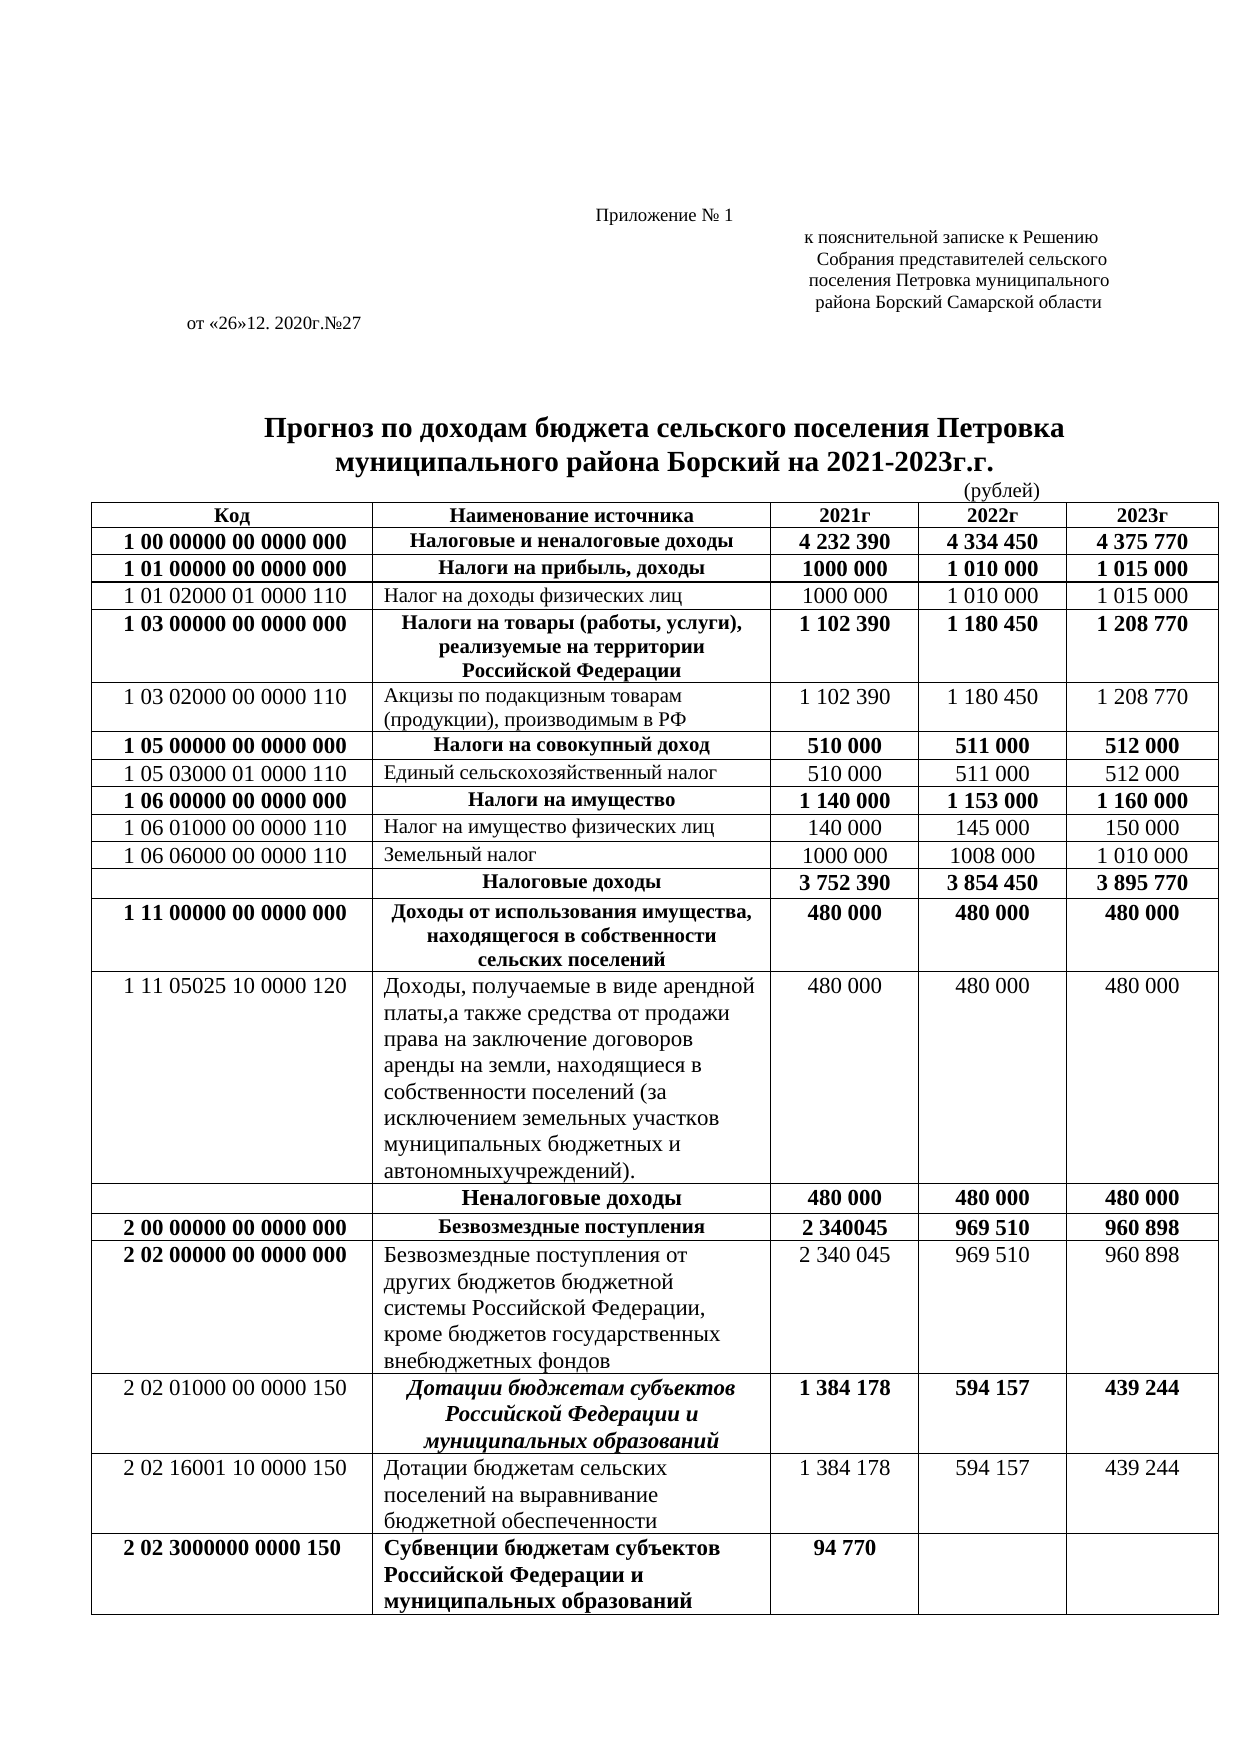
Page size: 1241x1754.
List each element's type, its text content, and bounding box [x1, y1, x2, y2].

table_cell Безвозмездные поступления от других бюджетов бюджетной системы Российской Федерации, кроме бюджетов государственных внебюджетных фондов [373, 1241, 770, 1373]
text Прогноз по доходам бюджета сельского поселения Петровка муниципального района Борский на 2021-2023г.г. [177, 410, 1152, 477]
table_cell 2 00 00000 00 0000 000 [92, 1214, 372, 1240]
table_cell 480 000 [771, 972, 918, 1183]
table_cell Налоги на товары (работы, услуги), реализуемые на территории Российской Федерации [373, 610, 770, 682]
table_cell 2 02 3000000 0000 150 [92, 1534, 372, 1613]
table_cell 1 01 02000 01 0000 110 [92, 583, 372, 609]
table_cell Налог на имущество физических лиц [373, 815, 770, 841]
table_cell [92, 1184, 372, 1213]
table_cell Доходы, получаемые в виде арендной платы,а также средства от продажи права на заключение договоров аренды на земли, находящиеся в собственности поселений (за исключением земельных участков муниципальных бюджетных и автономныхучреждений). [373, 972, 770, 1183]
table_cell 1 010 000 [919, 583, 1066, 609]
table_cell 480 000 [919, 899, 1066, 971]
table_cell 512 000 [1067, 732, 1218, 759]
table_cell 94 770 [771, 1534, 918, 1613]
table_cell 480 000 [1067, 972, 1218, 1183]
table_cell Земельный налог [373, 842, 770, 868]
table_cell 1 102 390 [771, 683, 918, 731]
table_cell 480 000 [1067, 1184, 1218, 1213]
table_cell 511 000 [919, 732, 1066, 759]
table_cell 511 000 [919, 760, 1066, 786]
table_cell 594 157 [919, 1454, 1066, 1533]
table_cell 1000 000 [771, 583, 918, 609]
table_cell 1 140 000 [771, 787, 918, 813]
table_cell 594 157 [919, 1374, 1066, 1453]
table_cell 1 010 000 [1067, 842, 1218, 868]
table_cell 3 752 390 [771, 869, 918, 898]
table_cell 1 015 000 [1067, 583, 1218, 609]
table_cell 1 00 00000 00 0000 000 [92, 528, 372, 554]
table_cell Налоговые и неналоговые доходы [373, 528, 770, 554]
table_cell 969 510 [919, 1214, 1066, 1240]
table_cell 1 05 03000 01 0000 110 [92, 760, 372, 786]
table_cell 1 01 00000 00 0000 000 [92, 555, 372, 581]
table_cell Доходы от использования имущества, находящегося в собственности сельских поселений [373, 899, 770, 971]
table_cell 4 334 450 [919, 528, 1066, 554]
text (рублей) [177, 477, 1152, 502]
table_cell 439 244 [1067, 1374, 1218, 1453]
text от «26»12. 2020г.№27 [177, 312, 1152, 334]
table_cell 3 895 770 [1067, 869, 1218, 898]
table_cell 1 180 450 [919, 683, 1066, 731]
table_cell 150 000 [1067, 815, 1218, 841]
table_cell 2 340045 [771, 1214, 918, 1240]
table_cell 1 208 770 [1067, 683, 1218, 731]
table_cell 1 06 06000 00 0000 110 [92, 842, 372, 868]
table_cell 3 854 450 [919, 869, 1066, 898]
table_cell 480 000 [771, 1184, 918, 1213]
table_cell 1 160 000 [1067, 787, 1218, 813]
table_cell Единый сельскохозяйственный налог [373, 760, 770, 786]
table_cell 1 015 000 [1067, 555, 1218, 581]
table_cell 1 06 01000 00 0000 110 [92, 815, 372, 841]
table_cell 510 000 [771, 732, 918, 759]
text района Борский Самарской области [177, 291, 1152, 312]
table_cell 480 000 [771, 899, 918, 971]
text Собрания представителей сельского [177, 247, 1152, 269]
table_cell 480 000 [1067, 899, 1218, 971]
table_cell 1 208 770 [1067, 610, 1218, 682]
table_cell 1 010 000 [919, 555, 1066, 581]
table_cell 1 03 00000 00 0000 000 [92, 610, 372, 682]
table_cell 1 06 00000 00 0000 000 [92, 787, 372, 813]
table_cell 145 000 [919, 815, 1066, 841]
table_cell 960 898 [1067, 1241, 1218, 1373]
table_cell 1000 000 [771, 842, 918, 868]
table_cell 1 384 178 [771, 1454, 918, 1533]
table_header 2021г [771, 503, 918, 527]
table_cell 1 180 450 [919, 610, 1066, 682]
table_cell 2 02 16001 10 0000 150 [92, 1454, 372, 1533]
table_cell [919, 1534, 1066, 1613]
table_cell 2 340 045 [771, 1241, 918, 1373]
table_cell 1000 000 [771, 555, 918, 581]
table_cell 480 000 [919, 972, 1066, 1183]
table_cell 439 244 [1067, 1454, 1218, 1533]
table_cell 510 000 [771, 760, 918, 786]
text Приложение № 1 [177, 204, 1152, 226]
table_cell 1 153 000 [919, 787, 1066, 813]
table_cell [1067, 1534, 1218, 1613]
table_header Код [92, 503, 372, 527]
table_cell Налоги на прибыль, доходы [373, 555, 770, 581]
table_cell 1 11 05025 10 0000 120 [92, 972, 372, 1183]
table_cell 960 898 [1067, 1214, 1218, 1240]
table_cell Налоговые доходы [373, 869, 770, 898]
table_cell Безвозмездные поступления [373, 1214, 770, 1240]
table_cell 969 510 [919, 1241, 1066, 1373]
text поселения Петровка муниципального [177, 269, 1152, 291]
table_cell 512 000 [1067, 760, 1218, 786]
table_cell Налог на доходы физических лиц [373, 583, 770, 609]
table_cell 2 02 00000 00 0000 000 [92, 1241, 372, 1373]
table_cell Субвенции бюджетам субъектов Российской Федерации и муниципальных образований [373, 1534, 770, 1613]
table_cell Акцизы по подакцизным товарам (продукции), производимым в РФ [373, 683, 770, 731]
table_cell 1 102 390 [771, 610, 918, 682]
table_cell Дотации бюджетам сельских поселений на выравнивание бюджетной обеспеченности [373, 1454, 770, 1533]
table_cell 1008 000 [919, 842, 1066, 868]
table_header 2022г [919, 503, 1066, 527]
table_cell 4 375 770 [1067, 528, 1218, 554]
text к пояснительной записке к Решению [177, 226, 1152, 247]
table_cell Налоги на имущество [373, 787, 770, 813]
table_cell Неналоговые доходы [373, 1184, 770, 1213]
table_header 2023г [1067, 503, 1218, 527]
table_header Наименование источника [373, 503, 770, 527]
table_cell 4 232 390 [771, 528, 918, 554]
table_cell 1 384 178 [771, 1374, 918, 1453]
table_cell Дотации бюджетам субъектов Российской Федерации и муниципальных образований [373, 1374, 770, 1453]
table_cell 480 000 [919, 1184, 1066, 1213]
table_cell 140 000 [771, 815, 918, 841]
table_cell 1 03 02000 00 0000 110 [92, 683, 372, 731]
table_cell 2 02 01000 00 0000 150 [92, 1374, 372, 1453]
table_cell [92, 869, 372, 898]
table_cell 1 05 00000 00 0000 000 [92, 732, 372, 759]
table_cell Налоги на совокупный доход [373, 732, 770, 759]
table_cell 1 11 00000 00 0000 000 [92, 899, 372, 971]
